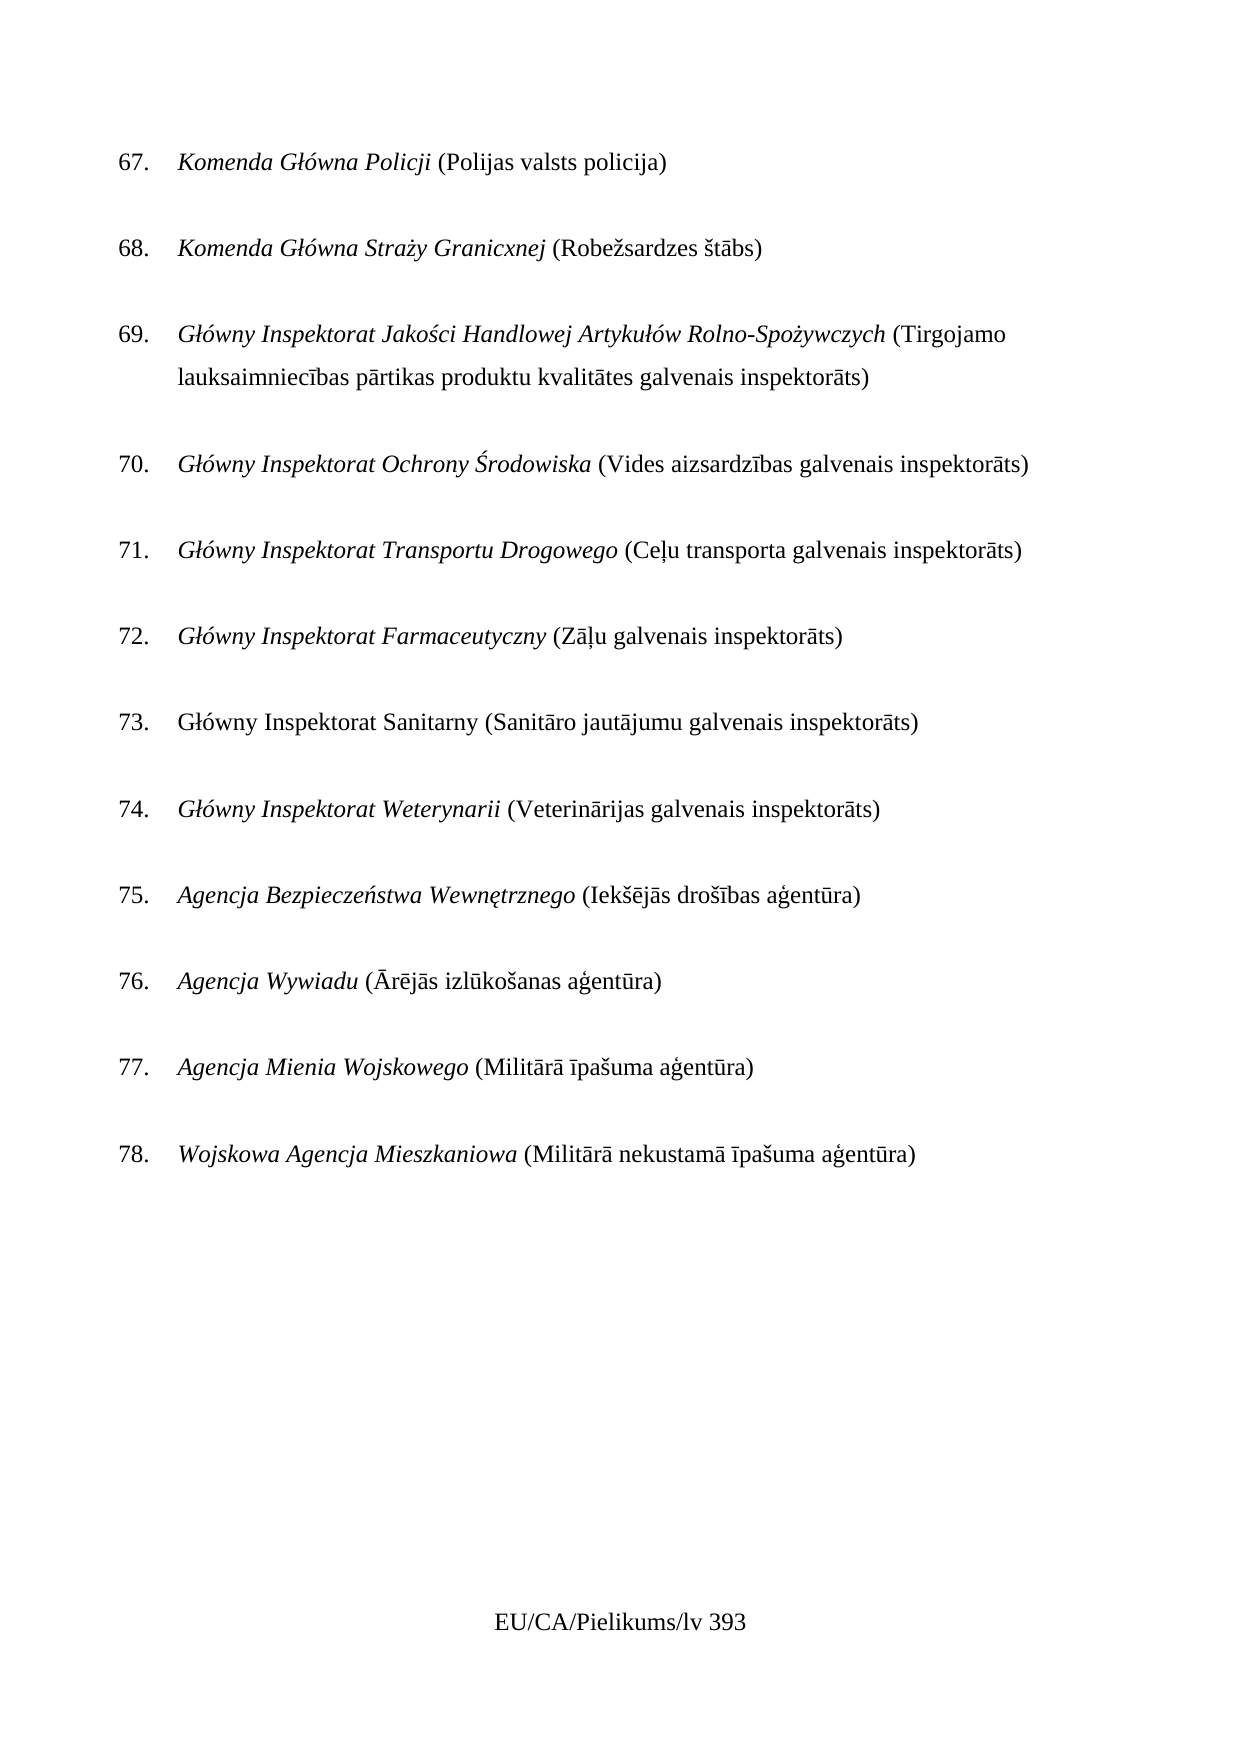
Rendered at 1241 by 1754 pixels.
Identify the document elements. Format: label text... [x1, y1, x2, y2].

text 74. Główny Inspektorat Weterynarii (Veterinārijas galvenais inspektorāts) [118, 794, 1122, 822]
text 71. Główny Inspektorat Transportu Drogowego (Ceļu transporta galvenais inspektorāts) [118, 535, 1122, 564]
text 68. Komenda Główna Straży Granicxnej (Robežsardzes štābs) [118, 233, 1122, 262]
text 70. Główny Inspektorat Ochrony Środowiska (Vides aizsardzības galvenais inspektorāts) [118, 449, 1122, 477]
text 67. Komenda Główna Policji (Polijas valsts policija) [118, 147, 1122, 176]
text 78. Wojskowa Agencja Mieszkaniowa (Militārā nekustamā īpašuma aģentūra) [118, 1139, 1122, 1167]
text 73. Główny Inspektorat Sanitarny (Sanitāro jautājumu galvenais inspektorāts) [118, 707, 1122, 736]
text 76. Agencja Wywiadu (Ārējās izlūkošanas aģentūra) [118, 966, 1122, 995]
text 75. Agencja Bezpieczeństwa Wewnętrznego (Iekšējās drošības aģentūra) [118, 880, 1122, 909]
text 69. Główny Inspektorat Jakości Handlowej Artykułów Rolno-Spożywczych (Tirgojamo lauksaimniecības pārtikas produktu kvalitātes galvenais inspektorāts) [118, 319, 1122, 391]
text 77. Agencja Mienia Wojskowego (Militārā īpašuma aģentūra) [118, 1052, 1122, 1081]
text 72. Główny Inspektorat Farmaceutyczny (Zāļu galvenais inspektorāts) [118, 621, 1122, 650]
